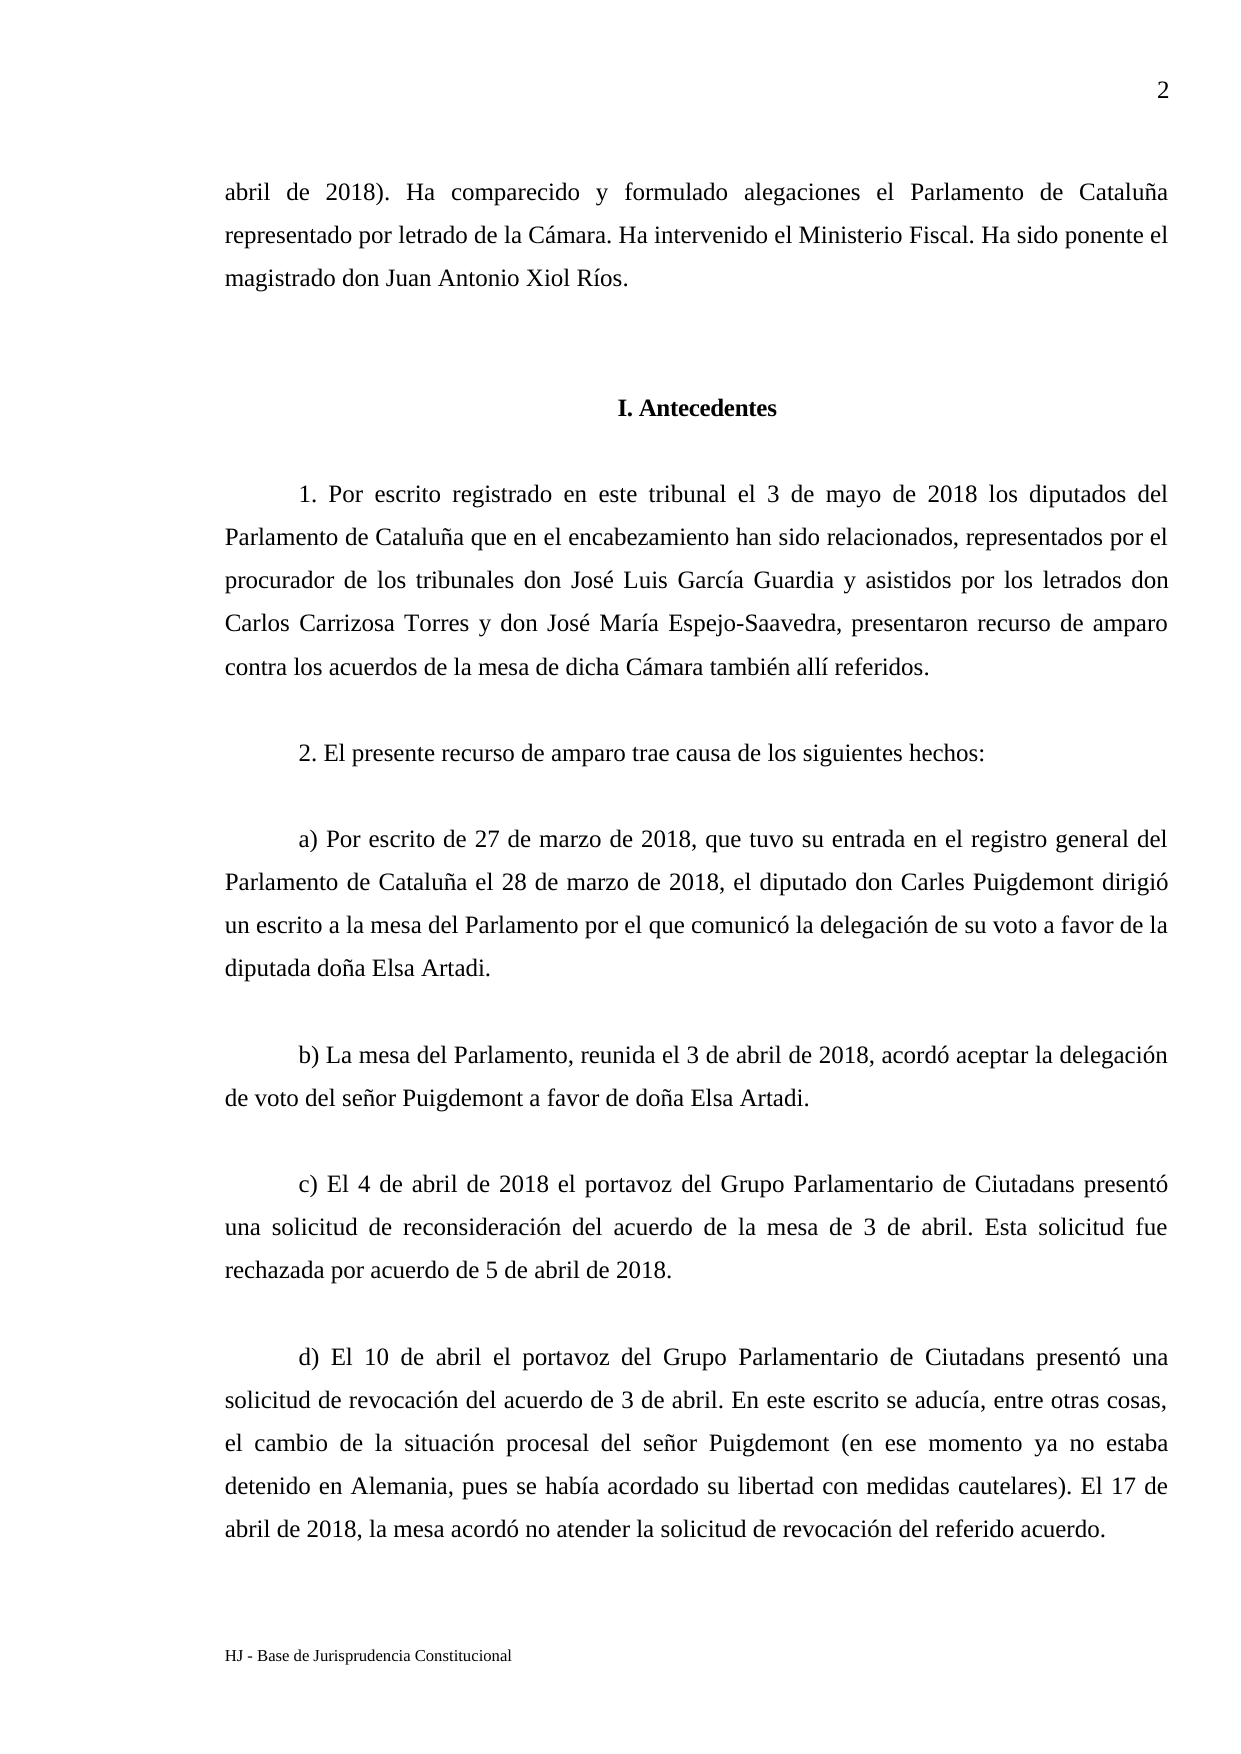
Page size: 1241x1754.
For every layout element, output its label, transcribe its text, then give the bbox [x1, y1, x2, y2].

text 1. Por escrito registrado en este tribunal el 3 de mayo de 2018 los diputados del Parlamento de Cataluña que en el encabezamiento han sido relacionados, representados por el procurador de los tribunales don José Luis García Guardia y asistidos por los letrados don Carlos Carrizosa Torres y don José María Espejo-Saavedra, presentaron recurso de amparo contra los acuerdos de la mesa de dicha Cámara también allí referidos. [224, 479, 1169, 680]
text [224, 177, 1169, 292]
text b) La mesa del Parlamento, reunida el 3 de abril de 2018, acordó aceptar la delegación de voto del señor Puigdemont a favor de doña Elsa Artadi. [224, 1040, 1169, 1112]
text I. Antecedentes [224, 393, 1169, 422]
text d) El 10 de abril el portavoz del Grupo Parlamentario de Ciutadans presentó una solicitud de revocación del acuerdo de 3 de abril. En este escrito se aducía, entre otras cosas, el cambio de la situación procesal del señor Puigdemont (en ese momento ya no estaba detenido en Alemania, pues se había acordado su libertad con medidas cautelares). El 17 de abril de 2018, la mesa acordó no atender la solicitud de revocación del referido acuerdo. [224, 1342, 1169, 1543]
text c) El 4 de abril de 2018 el portavoz del Grupo Parlamentario de Ciutadans presentó una solicitud de reconsideración del acuerdo de la mesa de 3 de abril. Esta solicitud fue rechazada por acuerdo de 5 de abril de 2018. [224, 1169, 1169, 1284]
text a) Por escrito de 27 de marzo de 2018, que tuvo su entrada en el registro general del Parlamento de Cataluña el 28 de marzo de 2018, el diputado don Carles Puigdemont dirigió un escrito a la mesa del Parlamento por el que comunicó la delegación de su voto a favor de la diputada doña Elsa Artadi. [224, 824, 1169, 982]
text 2. El presente recurso de amparo trae causa de los siguientes hechos: [224, 738, 1169, 767]
